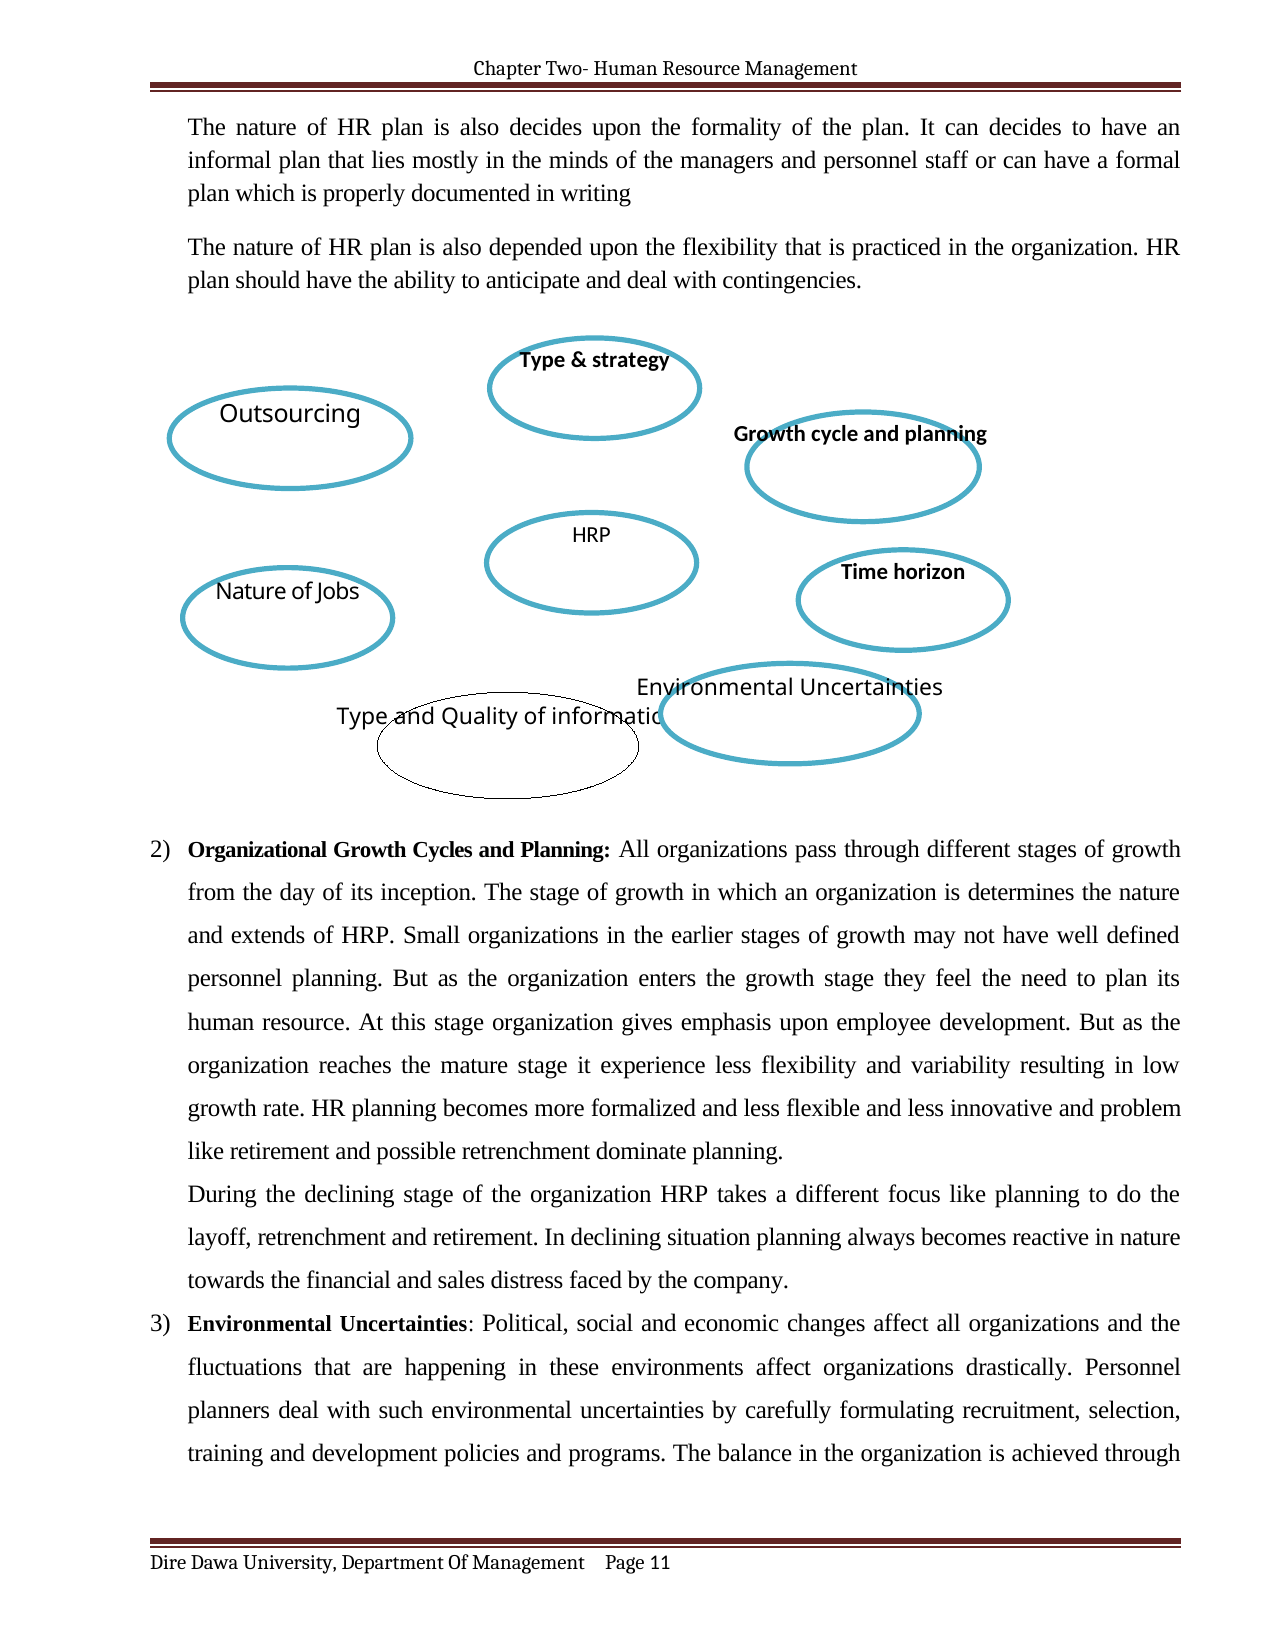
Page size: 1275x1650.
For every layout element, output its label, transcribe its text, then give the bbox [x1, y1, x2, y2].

text The nature of HR plan is also decides upon the formality of the plan. It can decides to have an informal plan that lies mostly in the minds of the managers and personnel staff or can have a formal plan which is properly documented in writing [187, 112, 1181, 207]
list Organizational Growth Cycles and Planning: All organizations pass through different stages of growth from the day of its inception. The stage of growth in which an organization is determines the nature and extends of HRP. Small organizations in the earlier stages of growth may not have well defined personnel planning. But as the organization enters the growth stage they feel the need to plan its human resource. At this stage organization gives emphasis upon employee development. But as the organization reaches the mature stage it experience less flexibility and variability resulting in low growth rate. HR planning becomes more formalized and less flexible and less innovative and problem like retirement and possible retrenchment dominate planning. [150, 834, 1181, 1165]
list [150, 1308, 1181, 1467]
list During the declining stage of the organization HRP takes a different focus like planning to do the layoff, retrenchment and retirement. In declining situation planning always becomes reactive in nature towards the financial and sales distress faced by the company. [187, 1179, 1181, 1294]
text The nature of HR plan is also depended upon the flexibility that is practiced in the organization. HR plan should have the ability to anticipate and deal with contingencies. [187, 232, 1181, 294]
